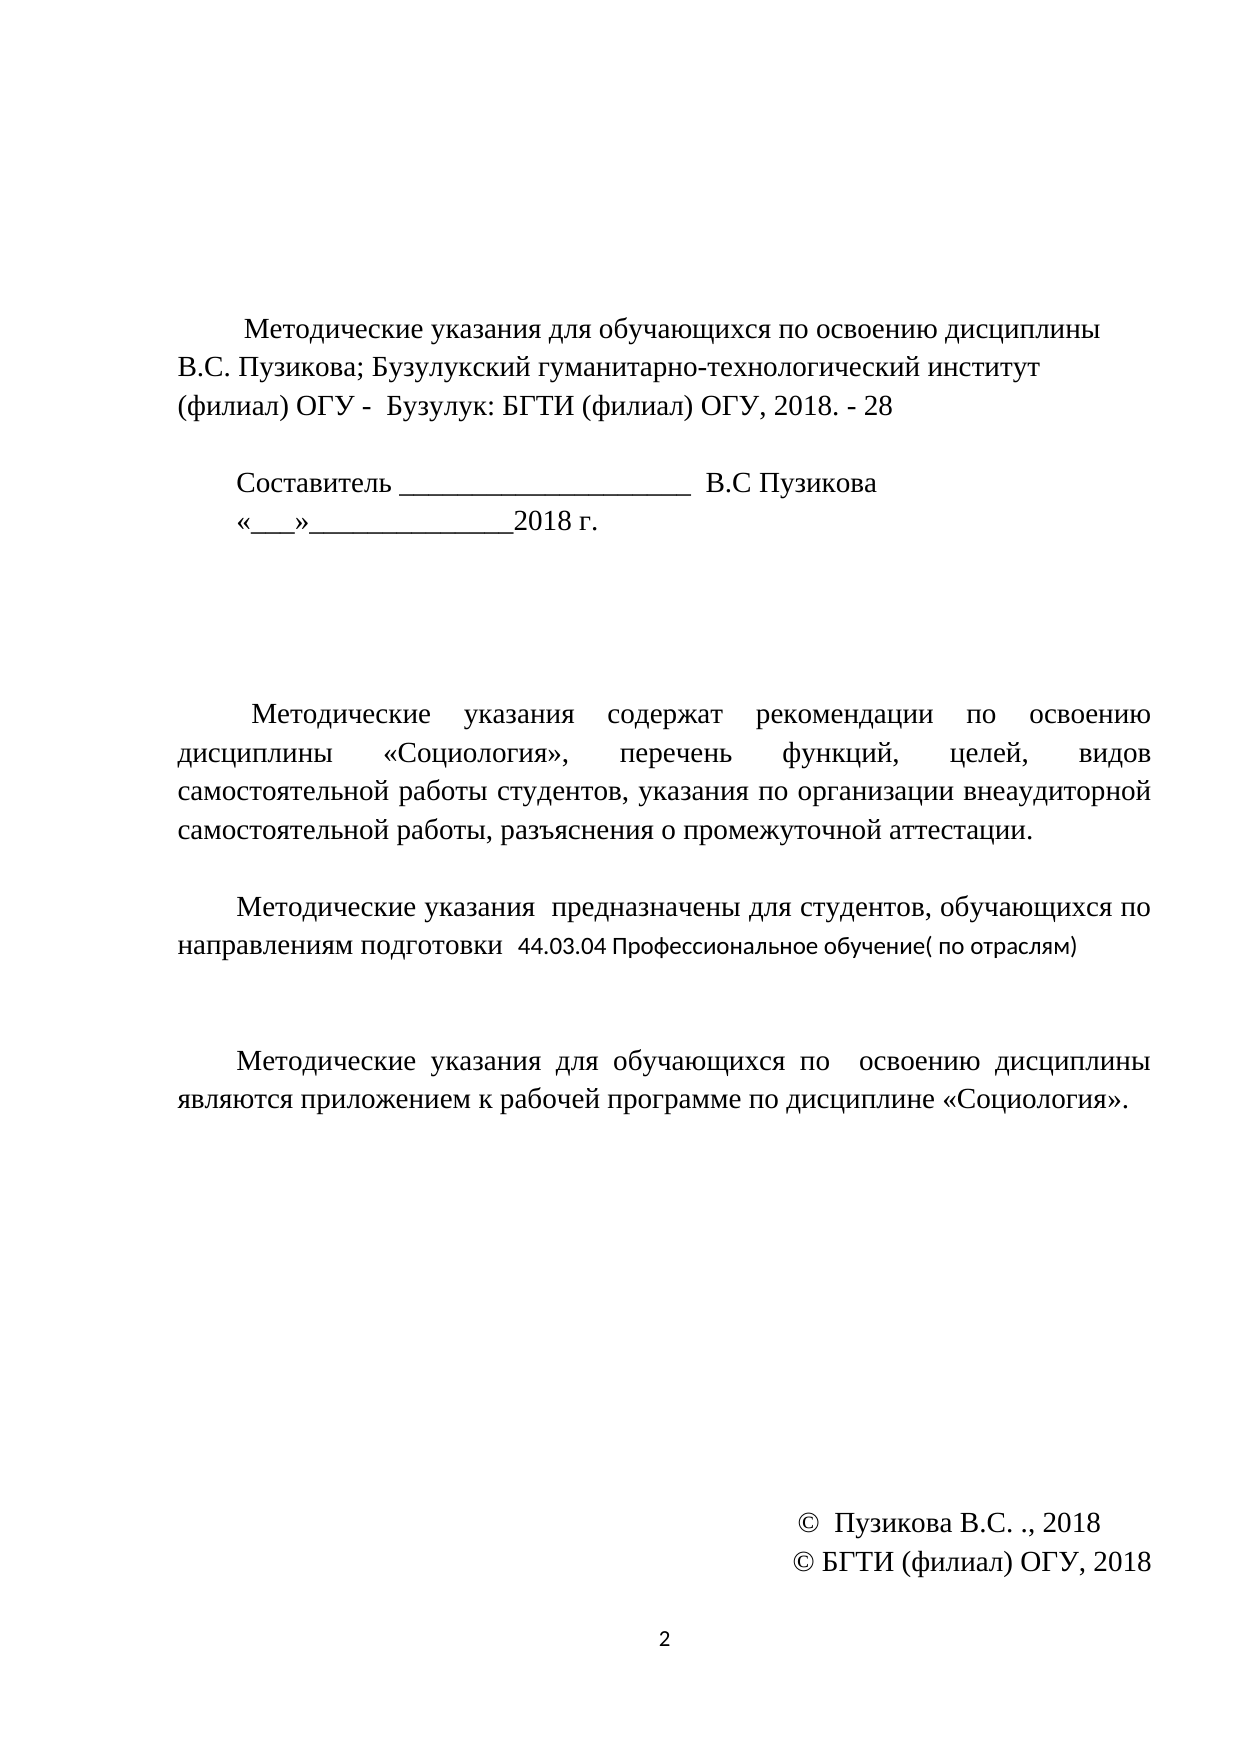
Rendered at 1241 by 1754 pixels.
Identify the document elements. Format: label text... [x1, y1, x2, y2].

text Методические указания предназначены для студентов, обучающихся по направлениям подготовки 44.03.04 Профессиональное обучение( по отраслям) [177, 889, 1152, 961]
text Методические указания для обучающихся по освоению дисциплины являются приложением к рабочей программе по дисциплине «Социология». [177, 1043, 1152, 1115]
text © Пузикова В.С. ., 2018 [222, 1506, 1152, 1539]
text Составитель ____________________ В.С Пузикова [177, 465, 1152, 498]
text «___»______________2018 г. [177, 503, 1152, 537]
text Методические указания для обучающихся по освоению дисциплины В.С. Пузикова; Бузулукский гуманитарно-технологический институт (филиал) ОГУ - Бузулук: БГТИ (филиал) ОГУ, 2018. - 28 [177, 311, 1152, 421]
text Методические указания содержат рекомендации по освоению дисциплины «Социология», перечень функций, целей, видов самостоятельной работы студентов, указания по организации внеаудиторной самостоятельной работы, разъяснения о промежуточной аттестации. [177, 696, 1152, 845]
text © БГТИ (филиал) ОГУ, 2018 [222, 1544, 1152, 1578]
